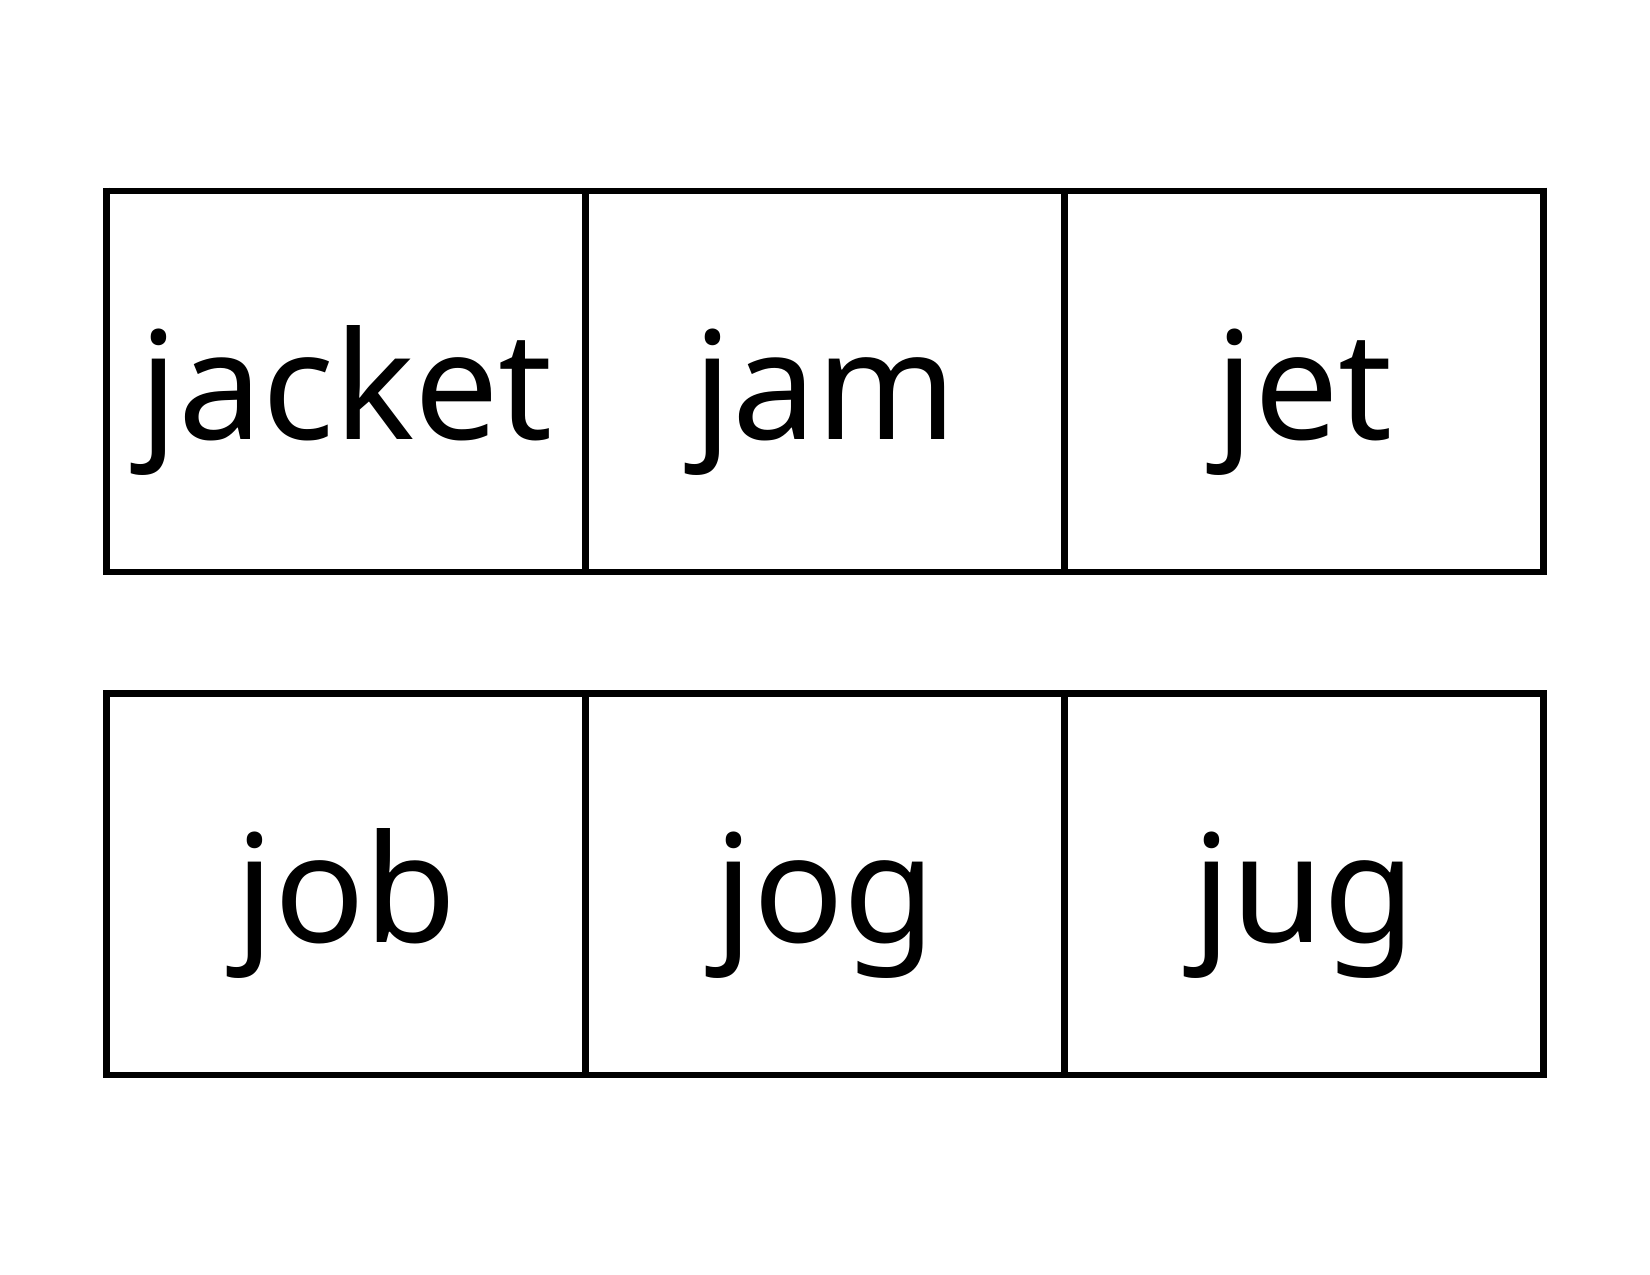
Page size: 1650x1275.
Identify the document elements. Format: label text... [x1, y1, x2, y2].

table_cell jet [1068, 194, 1540, 569]
table_header job [110, 697, 582, 1072]
table_cell jam [589, 194, 1061, 569]
table_header jug [1068, 697, 1540, 1072]
table_cell jacket [110, 194, 582, 569]
table_header jog [589, 697, 1061, 1072]
